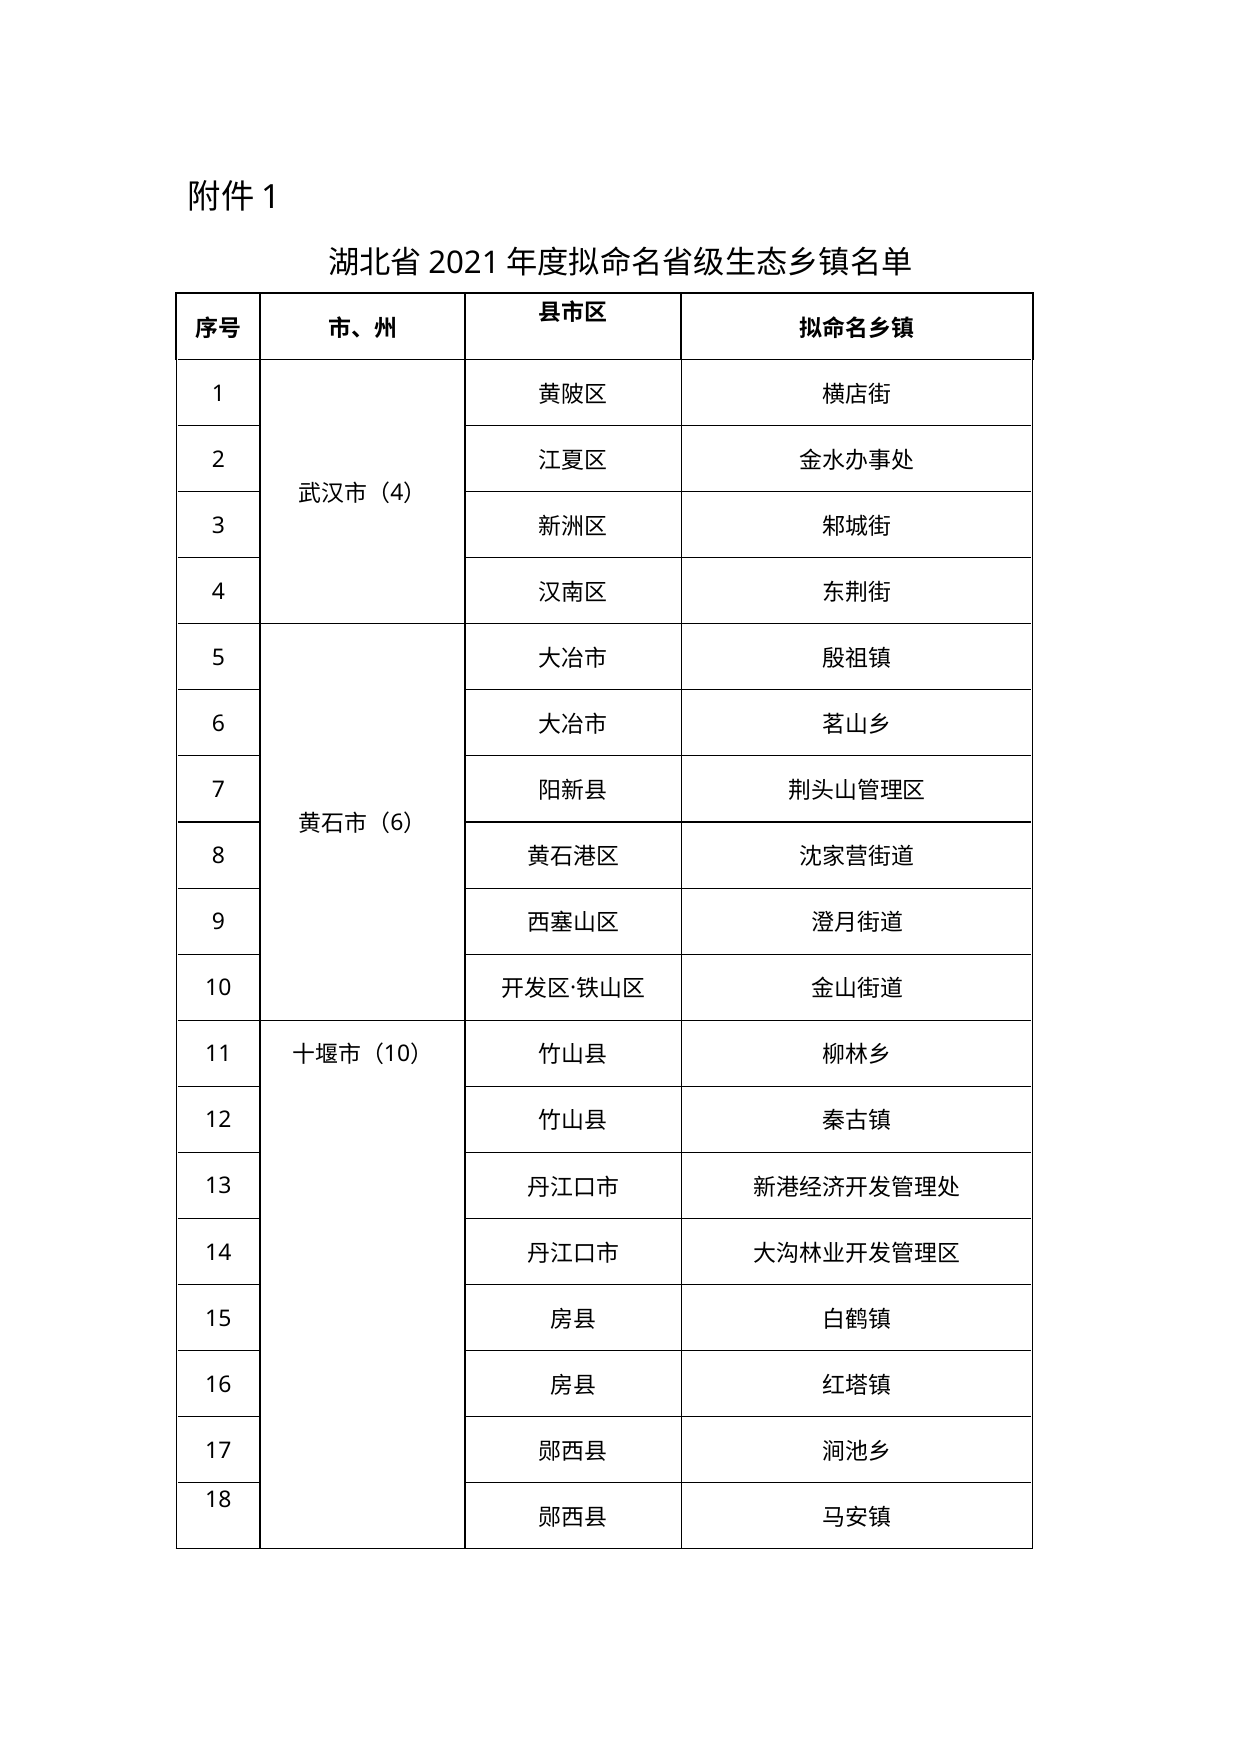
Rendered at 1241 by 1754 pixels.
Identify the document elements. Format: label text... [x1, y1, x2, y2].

table_cell 5 [177, 624, 259, 689]
text 附件1 [187, 162, 965, 227]
table_cell 9 [177, 889, 259, 953]
table_cell 大冶市 [466, 690, 681, 755]
table_cell 竹山县 [466, 1021, 681, 1086]
table_cell 15 [177, 1285, 259, 1350]
table_cell 房县 [466, 1285, 681, 1350]
table_cell 新洲区 [466, 492, 681, 557]
table_cell 黄石港区 [466, 823, 681, 887]
table_cell 竹山县 [466, 1087, 681, 1152]
table_cell 秦古镇 [682, 1086, 1032, 1152]
table_header 县市区 [466, 294, 680, 359]
table_cell 郧西县 [466, 1483, 681, 1548]
table_cell 汉南区 [466, 558, 681, 623]
table_cell 11 [177, 1021, 259, 1086]
table_cell 2 [177, 426, 259, 491]
table_cell 柳林乡 [682, 1020, 1032, 1086]
table_cell 3 [177, 492, 259, 557]
table_cell 4 [177, 558, 259, 623]
table_cell 7 [177, 756, 259, 821]
table_cell 1 [177, 360, 259, 425]
table_cell 郧西县 [466, 1417, 681, 1482]
table_cell 白鹤镇 [682, 1284, 1032, 1350]
table_cell 江夏区 [466, 426, 681, 491]
table_cell 东荆街 [682, 557, 1032, 623]
table_cell 西塞山区 [466, 889, 681, 953]
table_cell 新港经济开发管理处 [682, 1152, 1032, 1218]
table_cell 红塔镇 [682, 1350, 1032, 1416]
table_cell 8 [177, 822, 259, 887]
table_cell 开发区·铁山区 [466, 955, 681, 1019]
table_cell 阳新县 [466, 756, 681, 821]
table_cell 16 [177, 1351, 259, 1416]
table_cell 17 [177, 1417, 259, 1482]
table_cell 沈家营街道 [682, 821, 1032, 887]
table_cell 马安镇 [682, 1482, 1032, 1548]
table_cell 涧池乡 [682, 1416, 1032, 1482]
table_header 市、州 [261, 294, 464, 359]
table_cell 丹江口市 [466, 1219, 681, 1284]
table_cell 13 [177, 1153, 259, 1218]
table_cell 18 [177, 1483, 259, 1548]
table_cell 黄石市（6） [261, 624, 464, 1019]
table_cell 黄陂区 [466, 360, 681, 425]
table_cell 10 [177, 955, 259, 1019]
table_cell 横店街 [682, 359, 1032, 425]
table_cell 大沟林业开发管理区 [682, 1218, 1032, 1284]
table_cell 十堰市（10） [261, 1021, 464, 1548]
table_cell 丹江口市 [466, 1153, 681, 1218]
table_cell 14 [177, 1219, 259, 1284]
table_cell 6 [177, 690, 259, 755]
table_cell 澄月街道 [682, 888, 1032, 953]
table_cell 12 [177, 1087, 259, 1152]
table_cell 房县 [466, 1351, 681, 1416]
table_header 拟命名乡镇 [682, 294, 1032, 359]
text 湖北省2021年度拟命名省级生态乡镇名单 [187, 227, 1053, 292]
table_cell 金山街道 [682, 954, 1032, 1019]
table_cell 武汉市（4） [261, 360, 464, 623]
table_header 序号 [177, 294, 259, 359]
table_cell 茗山乡 [682, 689, 1032, 755]
table_cell 金水办事处 [682, 425, 1032, 491]
table_cell 邾城街 [682, 491, 1032, 557]
table_cell 大冶市 [466, 624, 681, 689]
table_cell 殷祖镇 [682, 623, 1032, 689]
table_cell 荆头山管理区 [682, 755, 1032, 821]
